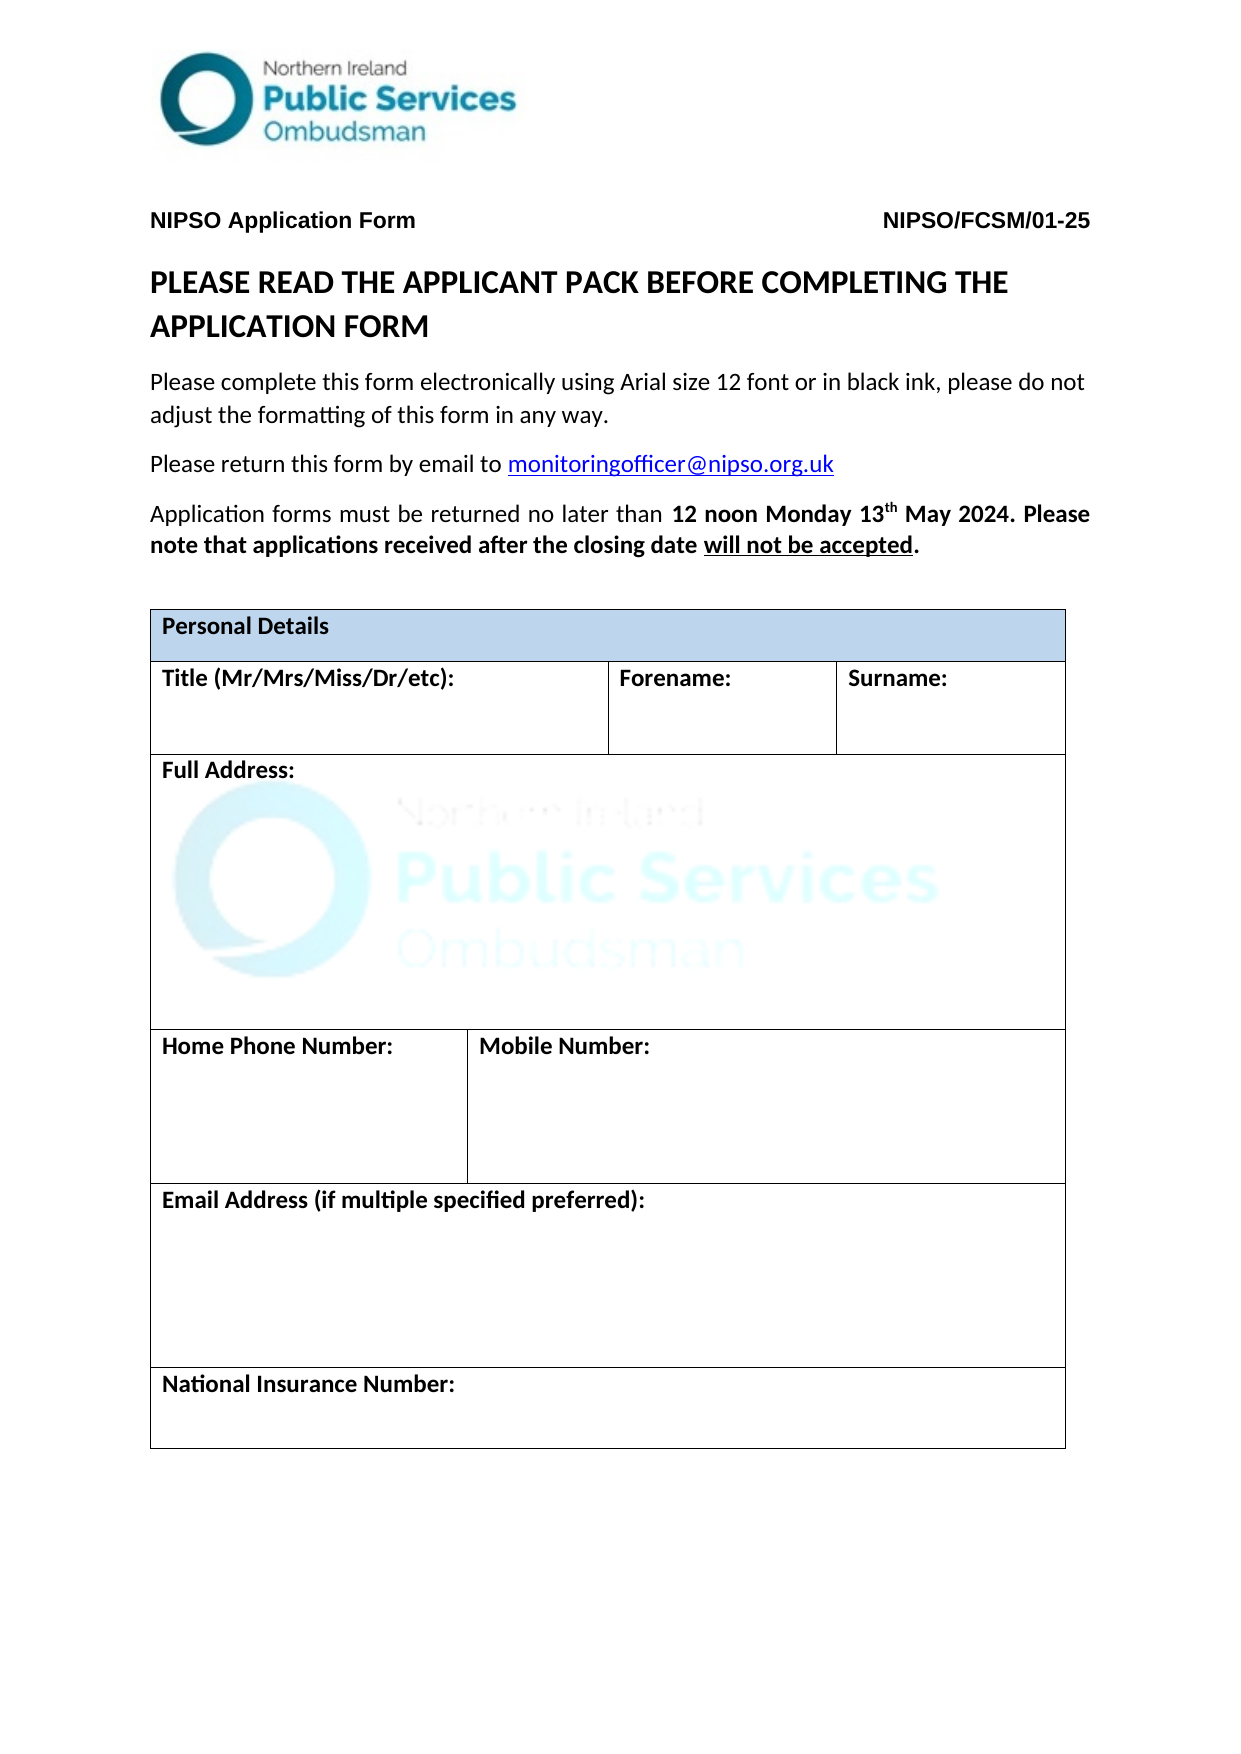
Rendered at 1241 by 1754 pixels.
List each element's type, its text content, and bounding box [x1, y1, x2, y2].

table_cell Forename: [609, 662, 836, 754]
table_cell National Insurance Number: [151, 1368, 1065, 1447]
table_cell Full Address: [151, 755, 1065, 1029]
text Please complete this form electronically using Arial size 12 font or in black ink, please do not adjust the formatting of this form in any way. [150, 366, 1090, 429]
table_header Personal Details [151, 610, 1065, 661]
text Please return this form by email to monitoringofficer@nipso.org.uk [150, 449, 1090, 479]
text PLEASE READ THE APPLICANT PACK BEFORE COMPLETING THE APPLICATION FORM [150, 262, 1090, 346]
table_cell Title (Mr/Mrs/Miss/Dr/etc): [151, 662, 608, 754]
table_cell Surname: [837, 662, 1065, 754]
text Application forms must be returned no later than 12 noon Monday 13th May 2024. Please note that applications received after the closing date will not be accepted. [150, 498, 1090, 559]
table_cell Mobile Number: [468, 1030, 1065, 1183]
picture [150, 49, 585, 197]
table_cell Home Phone Number: [151, 1030, 467, 1183]
table_cell Email Address (if multiple specified preferred): [151, 1184, 1065, 1367]
